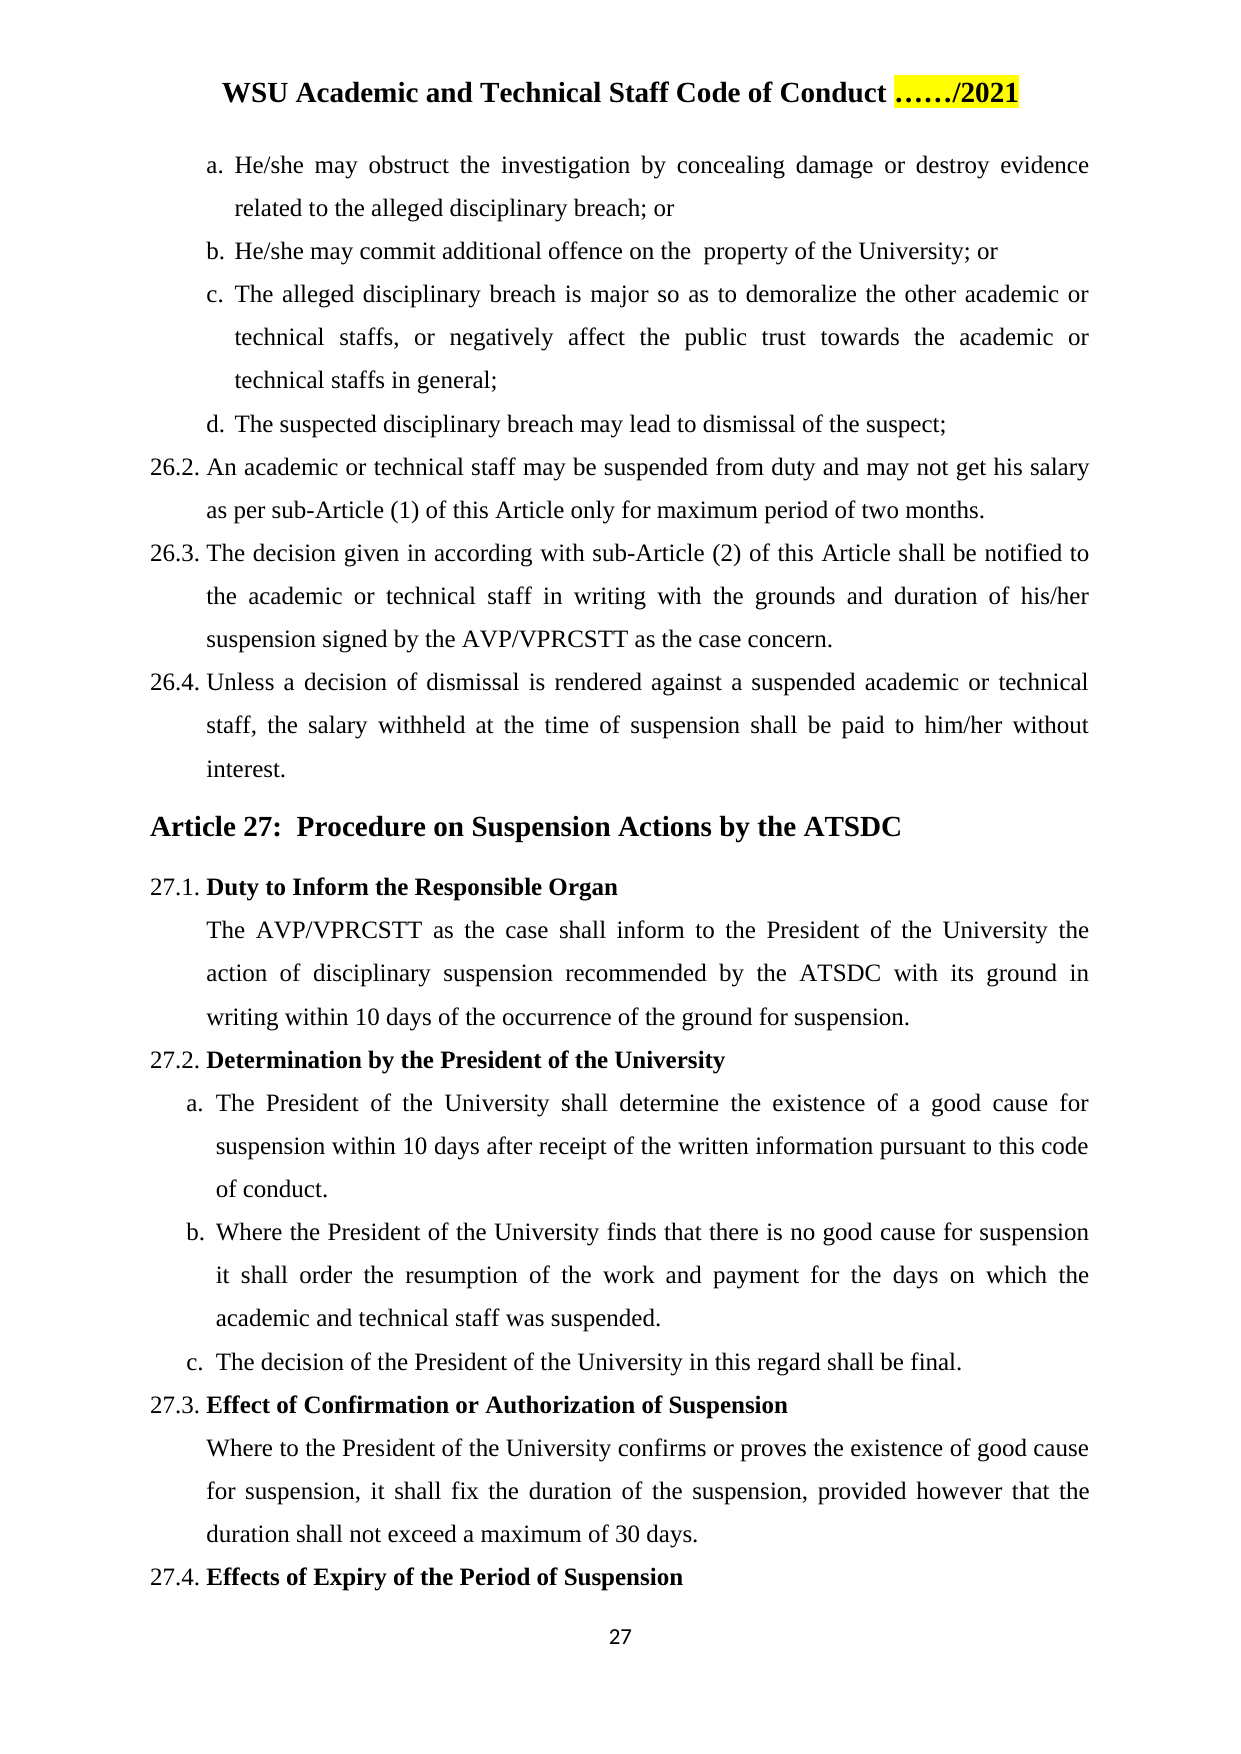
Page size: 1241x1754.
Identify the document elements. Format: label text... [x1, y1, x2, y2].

list Determination by the President of the University [150, 1045, 1090, 1073]
list Where to the President of the University confirms or proves the existence of good cause for suspension, it shall fix the duration of the suspension, provided however that the duration shall not exceed a maximum of 30 days. [206, 1433, 1090, 1548]
list The decision given in according with sub-Article (2) of this Article shall be notified to the academic or technical staff in writing with the grounds and duration of his/her suspension signed by the AVP/VPRCSTT as the case concern. [150, 538, 1090, 653]
list An academic or technical staff may be suspended from duty and may not get his salary as per sub-Article (1) of this Article only for maximum period of two months. [150, 452, 1090, 524]
list Effects of Expiry of the Period of Suspension [150, 1562, 1090, 1591]
list The decision of the President of the University in this regard shall be final. [186, 1347, 1090, 1375]
list The suspected disciplinary breach may lead to dismissal of the suspect; [206, 409, 1090, 437]
list Unless a decision of dismissal is rendered against a suspended academic or technical staff, the salary withheld at the time of suspension shall be paid to him/her without interest. [150, 667, 1090, 782]
list Where the President of the University finds that there is no good cause for suspension it shall order the resumption of the work and payment for the days on which the academic and technical staff was suspended. [186, 1217, 1090, 1332]
list The President of the University shall determine the existence of a good cause for suspension within 10 days after receipt of the written information pursuant to this code of conduct. [186, 1088, 1090, 1203]
list The alleged disciplinary breach is major so as to demoralize the other academic or technical staffs, or negatively affect the public trust towards the academic or technical staffs in general; [206, 279, 1090, 394]
list He/she may obstruct the investigation by concealing damage or destroy evidence related to the alleged disciplinary breach; or [206, 150, 1090, 222]
list The AVP/VPRCSTT as the case shall inform to the President of the University the action of disciplinary suspension recommended by the ATSDC with its ground in writing within 10 days of the occurrence of the ground for suspension. [206, 915, 1090, 1030]
list He/she may commit additional offence on the property of the University; or [206, 236, 1090, 265]
list Duty to Inform the Responsible Organ [150, 872, 1090, 901]
subtitle Article 27: Procedure on Suspension Actions by the ATSDC [150, 809, 1090, 843]
list Effect of Confirmation or Authorization of Suspension [150, 1390, 1090, 1418]
